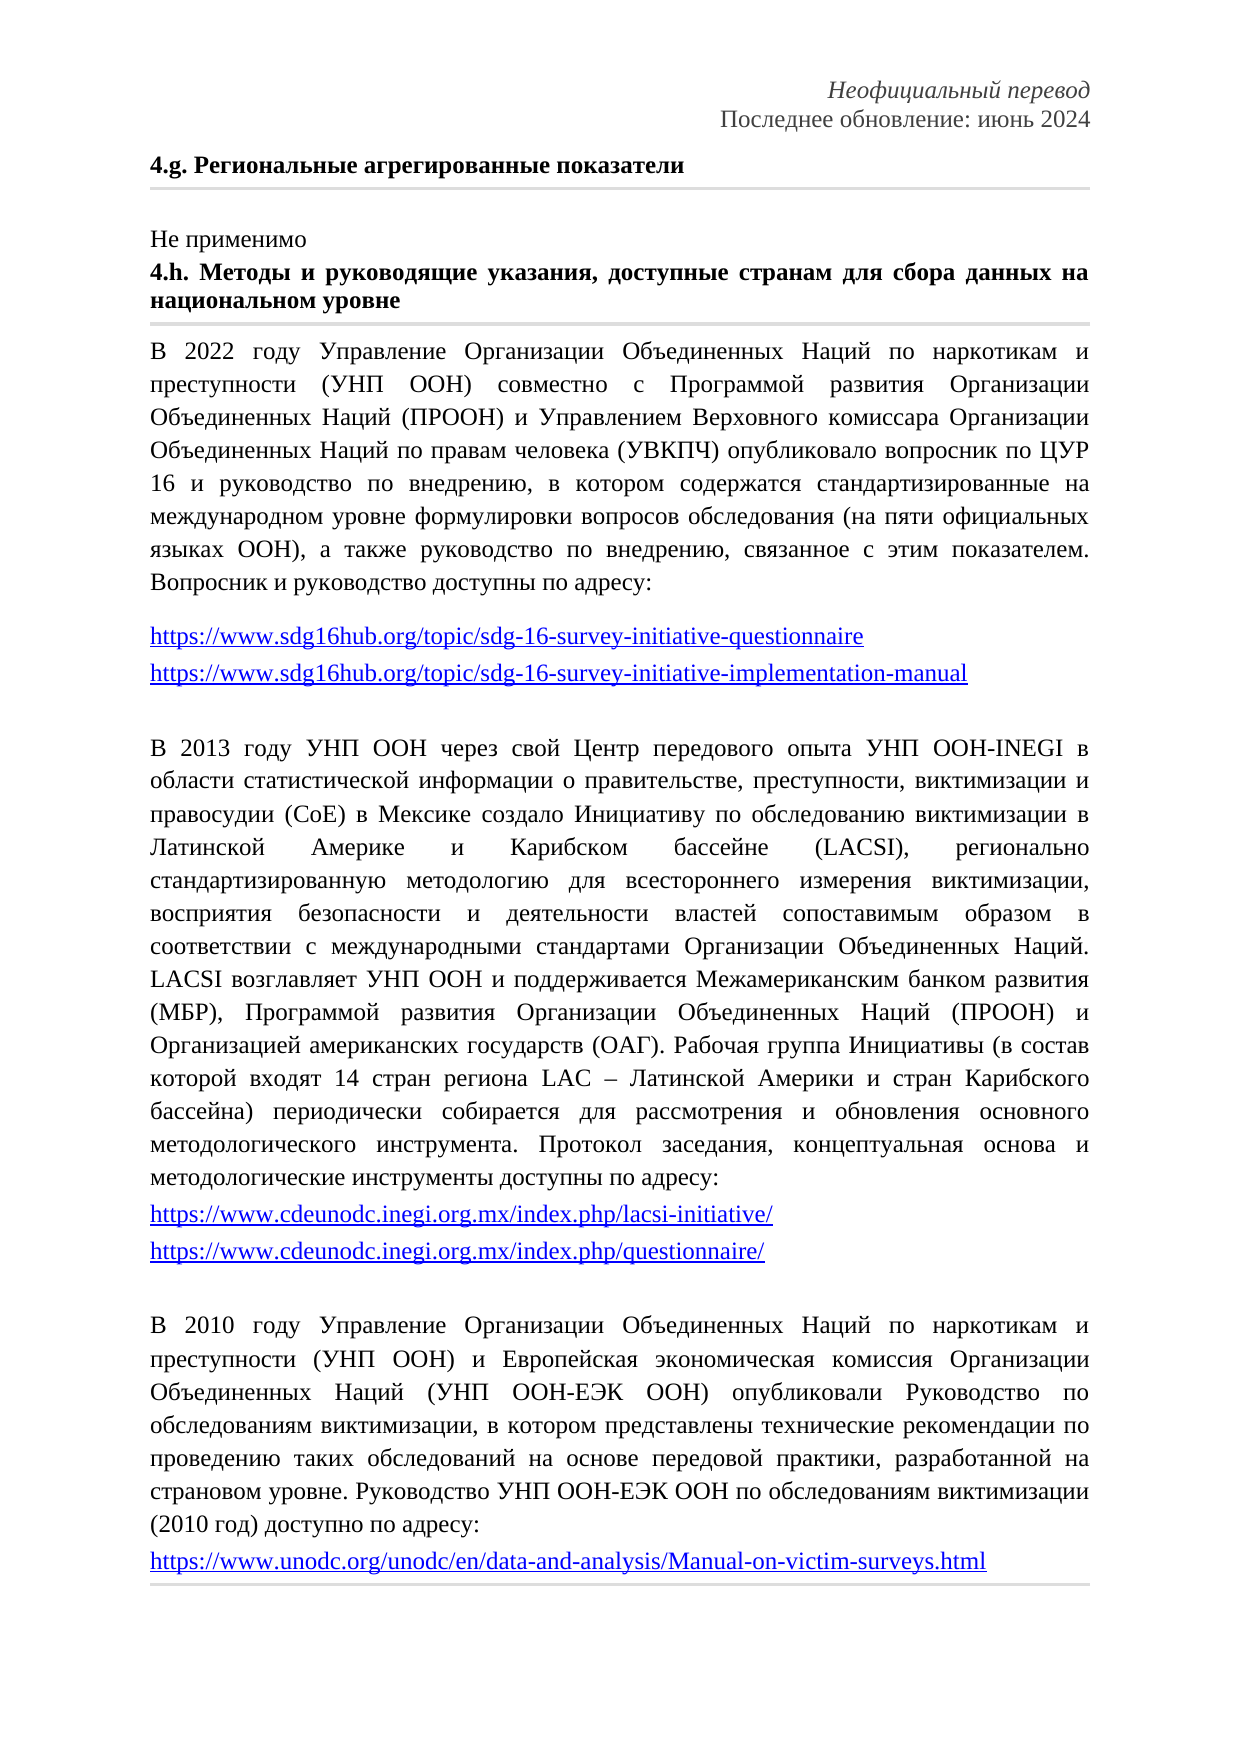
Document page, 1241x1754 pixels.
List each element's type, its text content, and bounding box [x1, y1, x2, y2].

text 4.g. Региональные агрегированные показатели [150, 150, 1090, 187]
text https://www.cdeunodc.inegi.org.mx/index.php/questionnaire/ [150, 1236, 1090, 1265]
text Не применимо [150, 224, 1090, 252]
text https://www.sdg16hub.org/topic/sdg-16-survey-initiative-implementation-manual [150, 658, 1090, 687]
text https://www.sdg16hub.org/topic/sdg-16-survey-initiative-questionnaire [150, 621, 1090, 650]
text https://www.unodc.org/unodc/en/data-and-analysis/Manual-on-victim-surveys.html [150, 1546, 1090, 1583]
text В 2022 году Управление Организации Объединенных Наций по наркотикам и преступности (УНП ООН) совместно с Программой развития Организации Объединенных Наций (ПРООН) и Управлением Верховного комиссара Организации Объединенных Наций по правам человека (УВКПЧ) опубликовало вопросник по ЦУР 16 и руководство по внедрению, в котором содержатся стандартизированные на международном уровне формулировки вопросов обследования (на пяти официальных языках ООН), а также руководство по внедрению, связанное с этим показателем. Вопросник и руководство доступны по адресу: [150, 336, 1090, 596]
text 4.h. Методы и руководящие указания, доступные странам для сбора данных на национальном уровне [150, 257, 1090, 322]
text В 2013 году УНП ООН через свой Центр передового опыта УНП ООН-INEGI в области статистической информации о правительстве, преступности, виктимизации и правосудии (CoE) в Мексике создало Инициативу по обследованию виктимизации в Латинской Америке и Карибском бассейне (LACSI), регионально стандартизированную методологию для всестороннего измерения виктимизации, восприятия безопасности и деятельности властей сопоставимым образом в соответствии с международными стандартами Организации Объединенных Наций. LACSI возглавляет УНП ООН и поддерживается Межамериканским банком развития (МБР), Программой развития Организации Объединенных Наций (ПРООН) и Организацией американских государств (ОАГ). Рабочая группа Инициативы (в состав которой входят 14 стран региона LAC – Латинской Америки и стран Карибского бассейна) периодически собирается для рассмотрения и обновления основного методологического инструмента. Протокол заседания, концептуальная основа и методологические инструменты доступны по адресу: [150, 733, 1090, 1191]
text https://www.cdeunodc.inegi.org.mx/index.php/lacsi-initiative/ [150, 1199, 1090, 1228]
text В 2010 году Управление Организации Объединенных Наций по наркотикам и преступности (УНП ООН) и Европейская экономическая комиссия Организации Объединенных Наций (УНП ООН-ЕЭК ООН) опубликовали Руководство по обследованиям виктимизации, в котором представлены технические рекомендации по проведению таких обследований на основе передовой практики, разработанной на страновом уровне. Руководство УНП ООН-ЕЭК ООН по обследованиям виктимизации (2010 год) доступно по адресу: [150, 1311, 1090, 1537]
